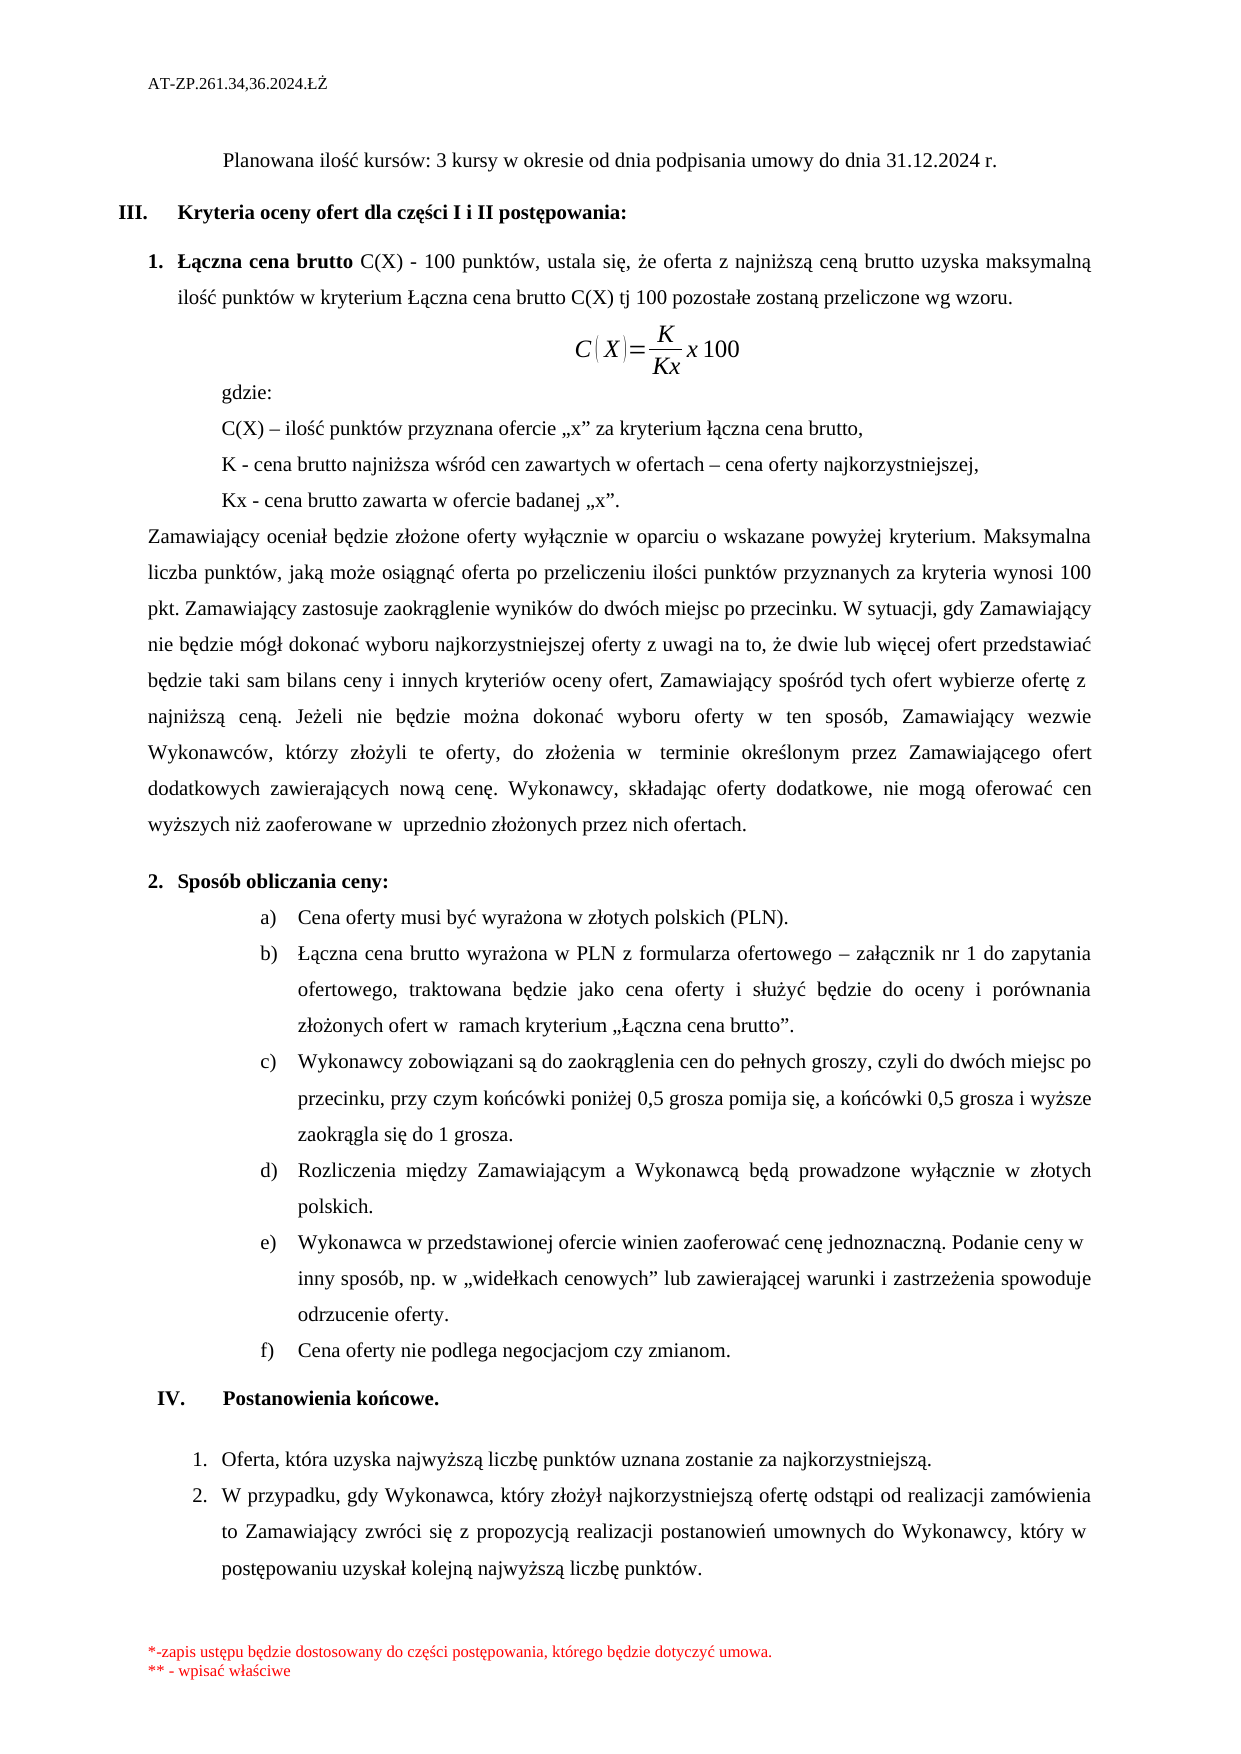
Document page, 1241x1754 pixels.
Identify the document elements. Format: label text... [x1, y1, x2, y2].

list W przypadku, gdy Wykonawca, który złożył najkorzystniejszą ofertę odstąpi od realizacji zamówienia to Zamawiający zwróci się z propozycją realizacji postanowień umownych do Wykonawcy, który w postępowaniu uzyskał kolejną najwyższą liczbę punktów. [192, 1483, 1093, 1579]
list Kx - cena brutto zawarta w ofercie badanej „x”. [221, 488, 1093, 512]
text Zamawiający oceniał będzie złożone oferty wyłącznie w oparciu o wskazane powyżej kryterium. Maksymalna liczba punktów, jaką może osiągnąć oferta po przeliczeniu ilości punktów przyznanych za kryteria wynosi 100 pkt. Zamawiający zastosuje zaokrąglenie wyników do dwóch miejsc po przecinku. W sytuacji, gdy Zamawiający nie będzie mógł dokonać wyboru najkorzystniejszej oferty z uwagi na to, że dwie lub więcej ofert przedstawiać będzie taki sam bilans ceny i innych kryteriów oceny ofert, Zamawiający spośród tych ofert wybierze ofertę z najniższą ceną. Jeżeli nie będzie można dokonać wyboru oferty w ten sposób, Zamawiający wezwie Wykonawców, którzy złożyli te oferty, do złożenia w terminie określonym przez Zamawiającego ofert dodatkowych zawierających nową cenę. Wykonawcy, składając oferty dodatkowe, nie mogą oferować cen wyższych niż zaoferowane w uprzednio złożonych przez nich ofertach. [148, 524, 1093, 836]
list Planowana ilość kursów: 3 kursy w okresie od dnia podpisania umowy do dnia 31.12.2024 r. [223, 148, 1093, 172]
list Cena oferty nie podlega negocjacjom czy zmianom. [260, 1338, 1093, 1362]
list Rozliczenia między Zamawiającym a Wykonawcą będą prowadzone wyłącznie w złotych polskich. [260, 1158, 1093, 1218]
list gdzie: [221, 380, 1093, 404]
list Oferta, która uzyska najwyższą liczbę punktów uznana zostanie za najkorzystniejszą. [192, 1447, 1093, 1471]
list Łączna cena brutto wyrażona w PLN z formularza ofertowego – załącznik nr 1 do zapytania ofertowego, traktowana będzie jako cena oferty i służyć będzie do oceny i porównania złożonych ofert w ramach kryterium „Łączna cena brutto”. [260, 941, 1093, 1037]
list C(X) – ilość punktów przyznana ofercie „x” za kryterium łączna cena brutto, [221, 416, 1093, 440]
list Łączna cena brutto C(X) - 100 punktów, ustala się, że oferta z najniższą ceną brutto uzyska maksymalną ilość punktów w kryterium Łączna cena brutto C(X) tj 100 pozostałe zostaną przeliczone wg wzoru. [148, 249, 1093, 309]
list Sposób obliczania ceny: [148, 869, 1093, 893]
list Wykonawca w przedstawionej ofercie winien zaoferować cenę jednoznaczną. Podanie ceny w inny sposób, np. w „widełkach cenowych” lub zawierającej warunki i zastrzeżenia spowoduje odrzucenie oferty. [260, 1230, 1093, 1326]
subtitle Kryteria oceny ofert dla części I i II postępowania: [148, 200, 1093, 224]
list K - cena brutto najniższa wśród cen zawartych w ofertach – cena oferty najkorzystniejszej, [221, 452, 1093, 476]
subtitle Postanowienia końcowe. [185, 1386, 1093, 1410]
list Cena oferty musi być wyrażona w złotych polskich (PLN). [260, 905, 1093, 929]
list Wykonawcy zobowiązani są do zaokrąglenia cen do pełnych groszy, czyli do dwóch miejsc po przecinku, przy czym końcówki poniżej 0,5 grosza pomija się, a końcówki 0,5 grosza i wyższe zaokrągla się do 1 grosza. [260, 1049, 1093, 1146]
